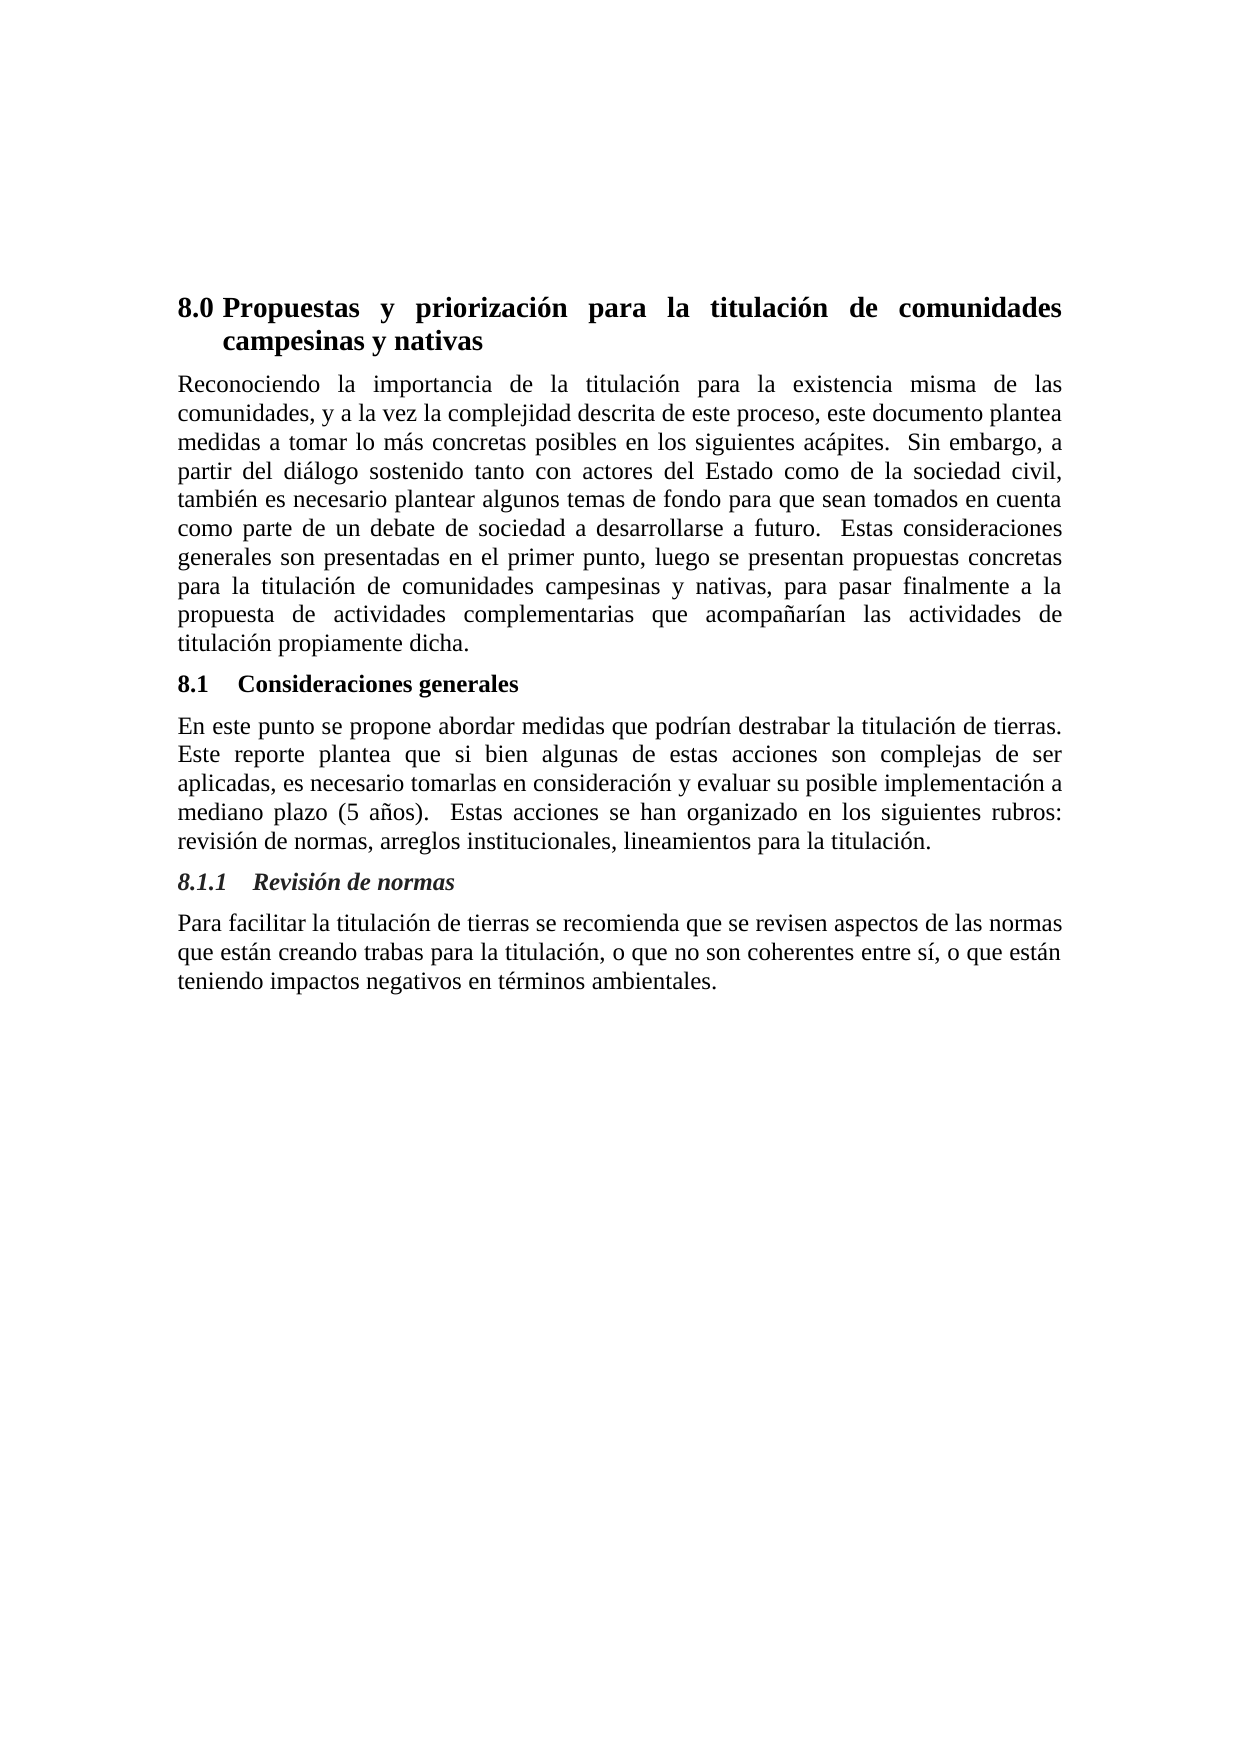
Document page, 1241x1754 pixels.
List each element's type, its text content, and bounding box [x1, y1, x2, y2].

subtitle Revisión de normas [177, 867, 1063, 896]
text Reconociendo la importancia de la titulación para la existencia misma de las comunidades, y a la vez la complejidad descrita de este proceso, este documento plantea medidas a tomar lo más concretas posibles en los siguientes acápites. Sin embargo, a partir del diálogo sostenido tanto con actores del Estado como de la sociedad civil, también es necesario plantear algunos temas de fondo para que sean tomados en cuenta como parte de un debate de sociedad a desarrollarse a futuro. Estas consideraciones generales son presentadas en el primer punto, luego se presentan propuestas concretas para la titulación de comunidades campesinas y nativas, para pasar finalmente a la propuesta de actividades complementarias que acompañarían las actividades de titulación propiamente dicha. [177, 369, 1063, 657]
text En este punto se propone abordar medidas que podrían destrabar la titulación de tierras. Este reporte plantea que si bien algunas de estas acciones son complejas de ser aplicadas, es necesario tomarlas en consideración y evaluar su posible implementación a mediano plazo (5 años). Estas acciones se han organizado en los siguientes rubros: revisión de normas, arreglos institucionales, lineamientos para la titulación. [177, 711, 1063, 854]
subtitle Propuestas y priorización para la titulación de comunidades campesinas y nativas [177, 290, 1063, 357]
subtitle Consideraciones generales [177, 669, 1063, 698]
text Para facilitar la titulación de tierras se recomienda que se revisen aspectos de las normas que están creando trabas para la titulación, o que no son coherentes entre sí, o que están teniendo impactos negativos en términos ambientales. [177, 908, 1063, 994]
